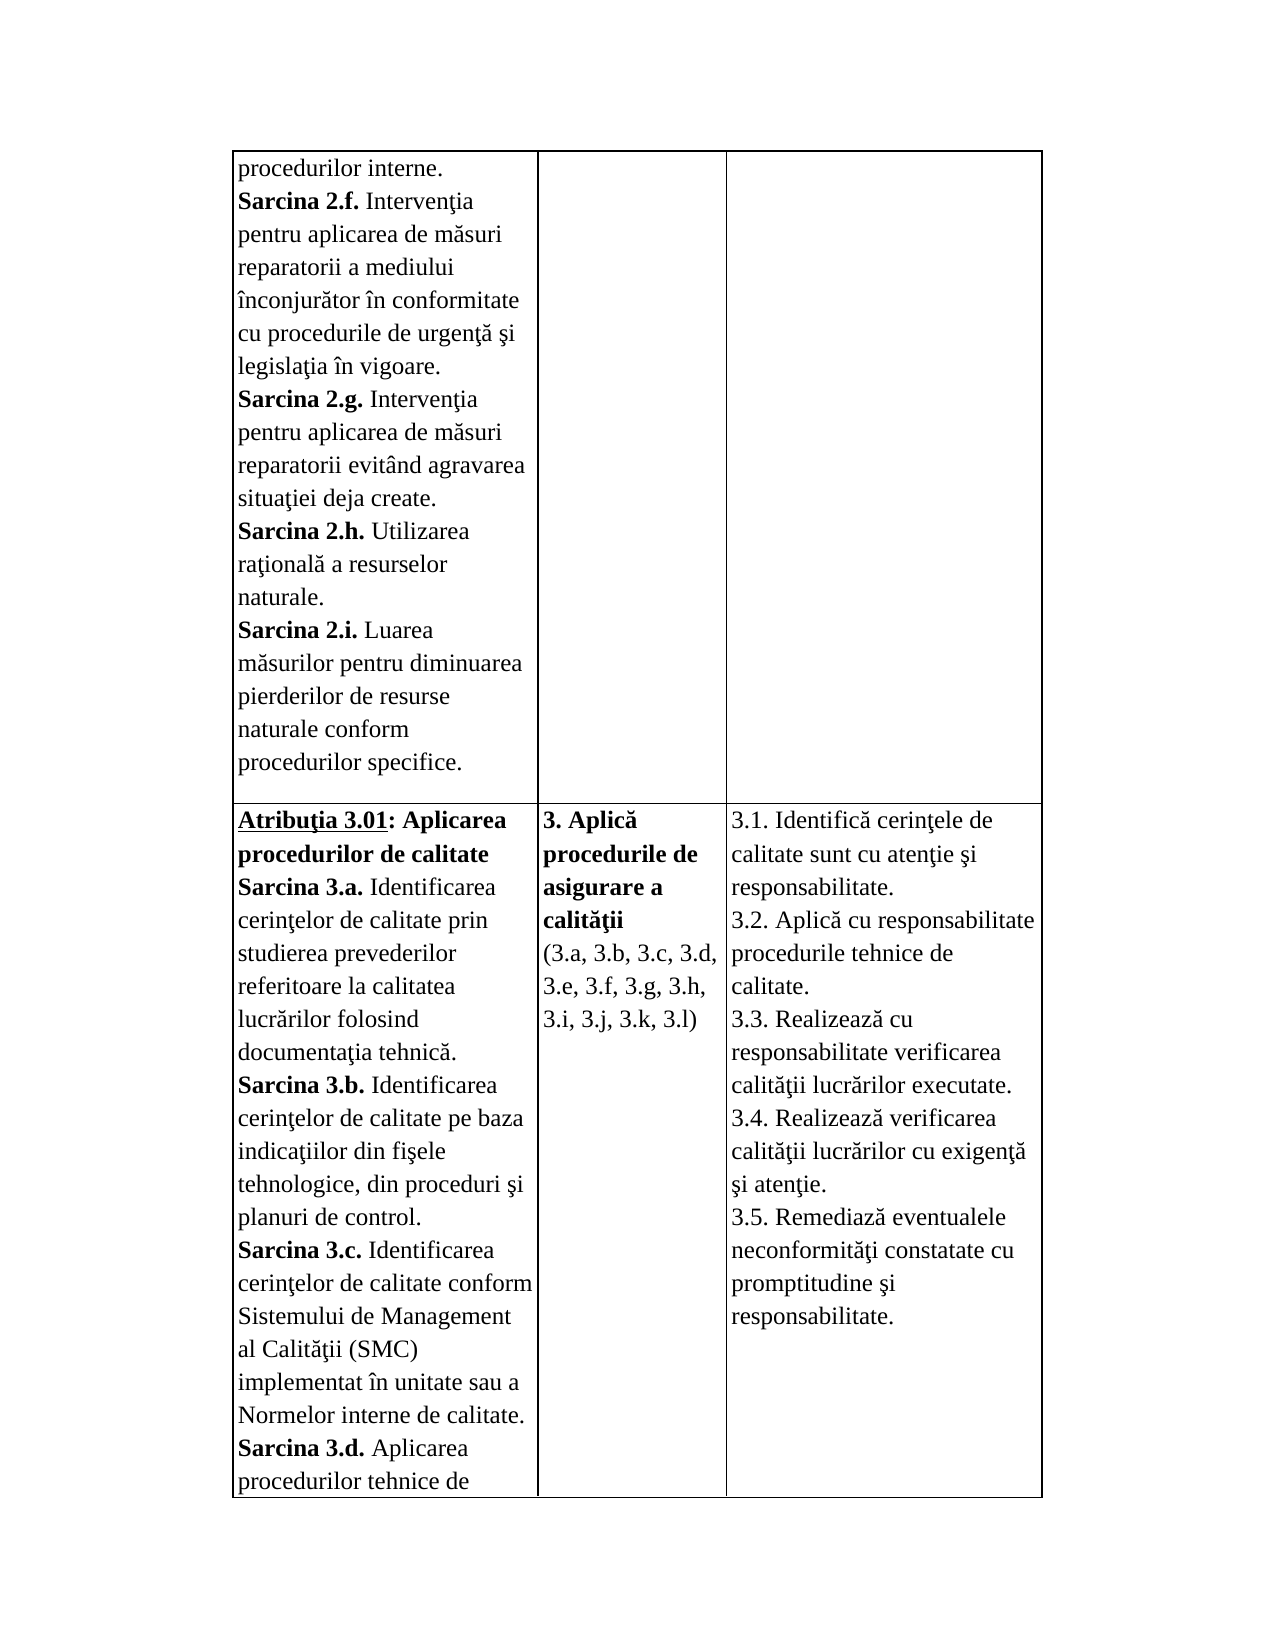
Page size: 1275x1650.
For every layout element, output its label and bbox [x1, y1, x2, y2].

table_cell [234, 152, 537, 802]
table_cell [539, 152, 726, 802]
table_cell [539, 804, 726, 1496]
table_cell [727, 152, 1041, 802]
table_cell [727, 804, 1041, 1496]
table_cell [234, 804, 537, 1496]
